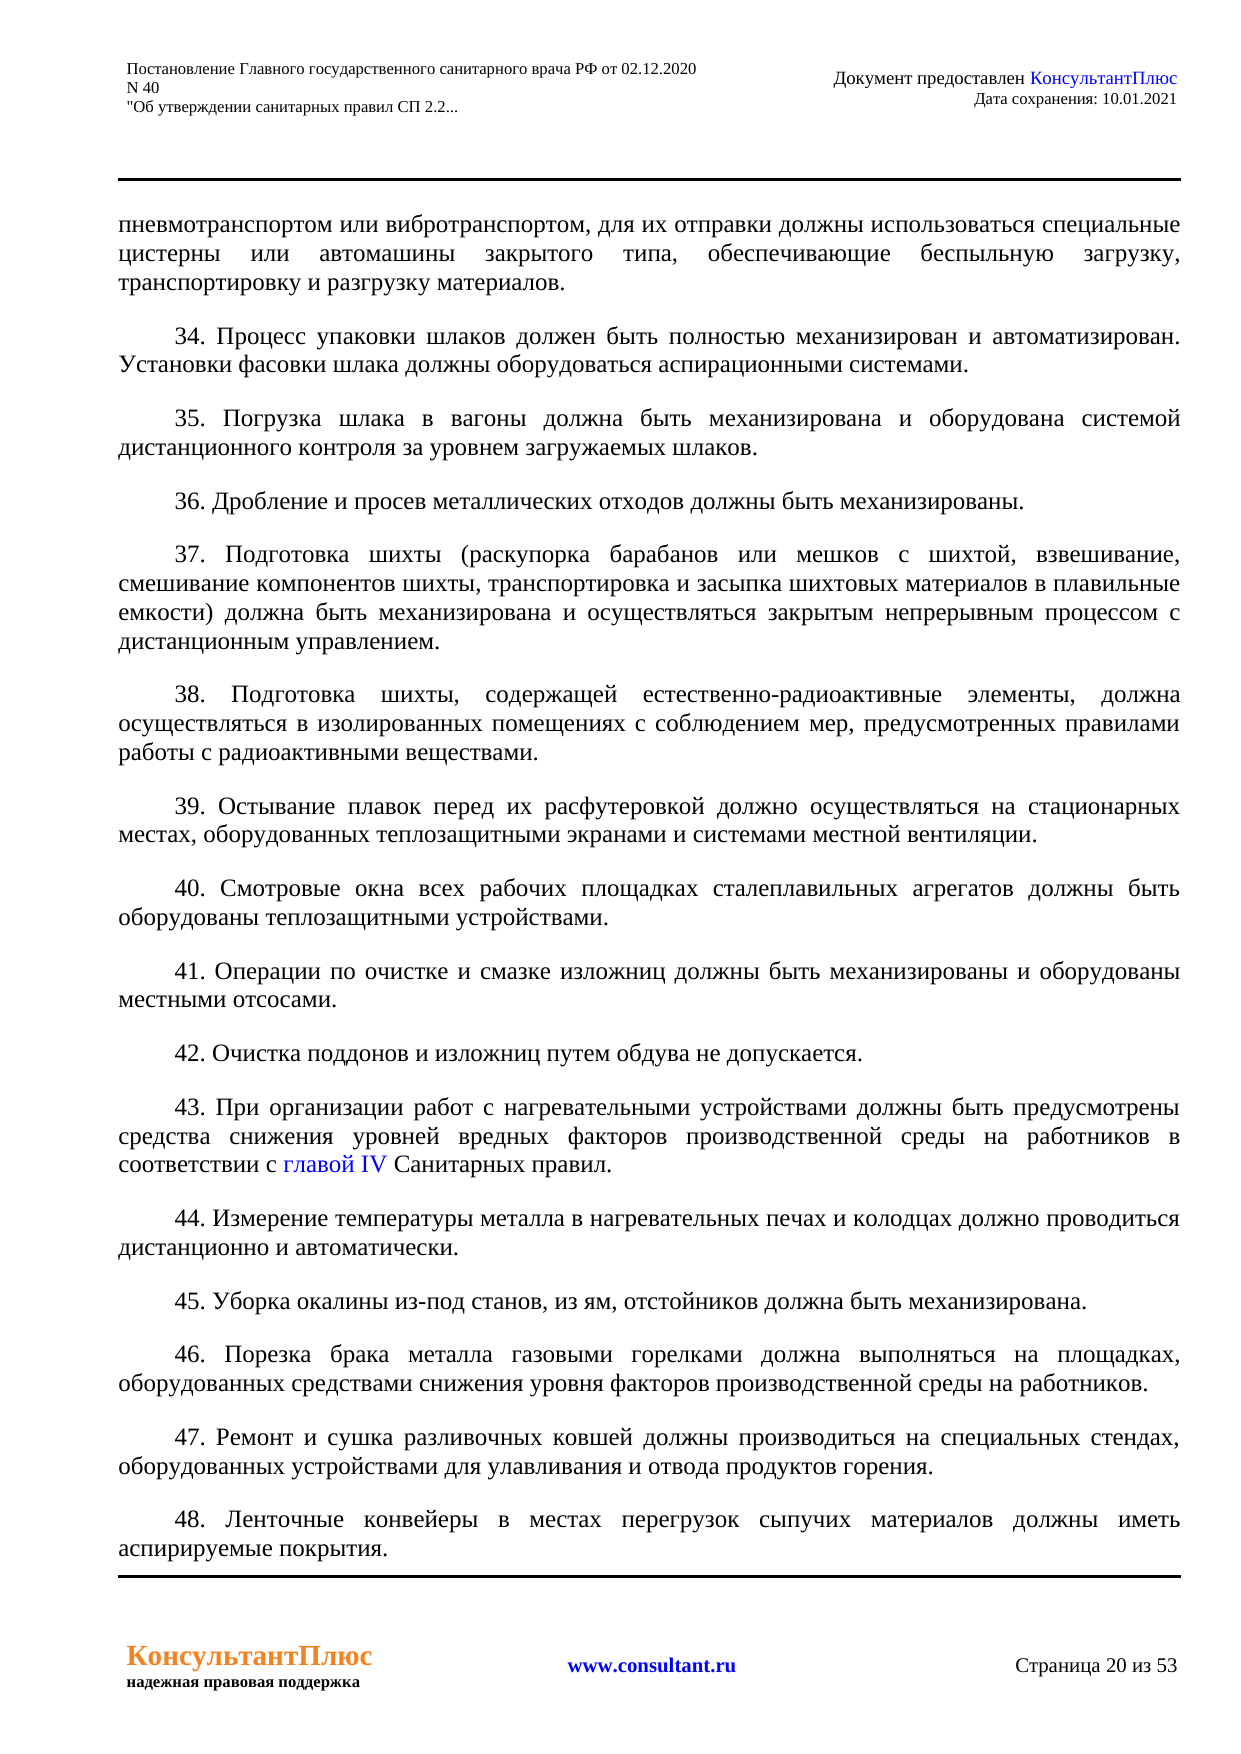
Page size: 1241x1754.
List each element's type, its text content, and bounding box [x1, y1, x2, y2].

text 46. Порезка брака металла газовыми горелками должна выполняться на площадках, оборудованных средствами снижения уровня факторов производственной среды на работников. [118, 1339, 1181, 1397]
text 40. Смотровые окна всех рабочих площадках сталеплавильных агрегатов должны быть оборудованы теплозащитными устройствами. [118, 873, 1181, 931]
text 41. Операции по очистке и смазке изложниц должны быть механизированы и оборудованы местными отсосами. [118, 956, 1181, 1013]
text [118, 209, 1181, 296]
text 44. Измерение температуры металла в нагревательных печах и колодцах должно проводиться дистанционно и автоматически. [118, 1203, 1181, 1261]
text 42. Очистка поддонов и изложниц путем обдува не допускается. [118, 1038, 1181, 1067]
text 39. Остывание плавок перед их расфутеровкой должно осуществляться на стационарных местах, оборудованных теплозащитными экранами и системами местной вентиляции. [118, 791, 1181, 848]
text 37. Подготовка шихты (раскупорка барабанов или мешков с шихтой, взвешивание, смешивание компонентов шихты, транспортировка и засыпка шихтовых материалов в плавильные емкости) должна быть механизирована и осуществляться закрытым непрерывным процессом с дистанционным управлением. [118, 539, 1181, 654]
text 48. Ленточные конвейеры в местах перегрузок сыпучих материалов должны иметь аспирируемые покрытия. [118, 1504, 1181, 1562]
text 36. Дробление и просев металлических отходов должны быть механизированы. [118, 486, 1181, 514]
text 34. Процесс упаковки шлаков должен быть полностью механизирован и автоматизирован. Установки фасовки шлака должны оборудоваться аспирационными системами. [118, 321, 1181, 378]
text 47. Ремонт и сушка разливочных ковшей должны производиться на специальных стендах, оборудованных устройствами для улавливания и отвода продуктов горения. [118, 1422, 1181, 1479]
text 43. При организации работ с нагревательными устройствами должны быть предусмотрены средства снижения уровней вредных факторов производственной среды на работников в соответствии с главой IV Санитарных правил. [118, 1092, 1181, 1178]
text 35. Погрузка шлака в вагоны должна быть механизирована и оборудована системой дистанционного контроля за уровнем загружаемых шлаков. [118, 403, 1181, 461]
text 38. Подготовка шихты, содержащей естественно-радиоактивные элементы, должна осуществляться в изолированных помещениях с соблюдением мер, предусмотренных правилами работы с радиоактивными веществами. [118, 679, 1181, 766]
text 45. Уборка окалины из-под станов, из ям, отстойников должна быть механизирована. [118, 1286, 1181, 1314]
